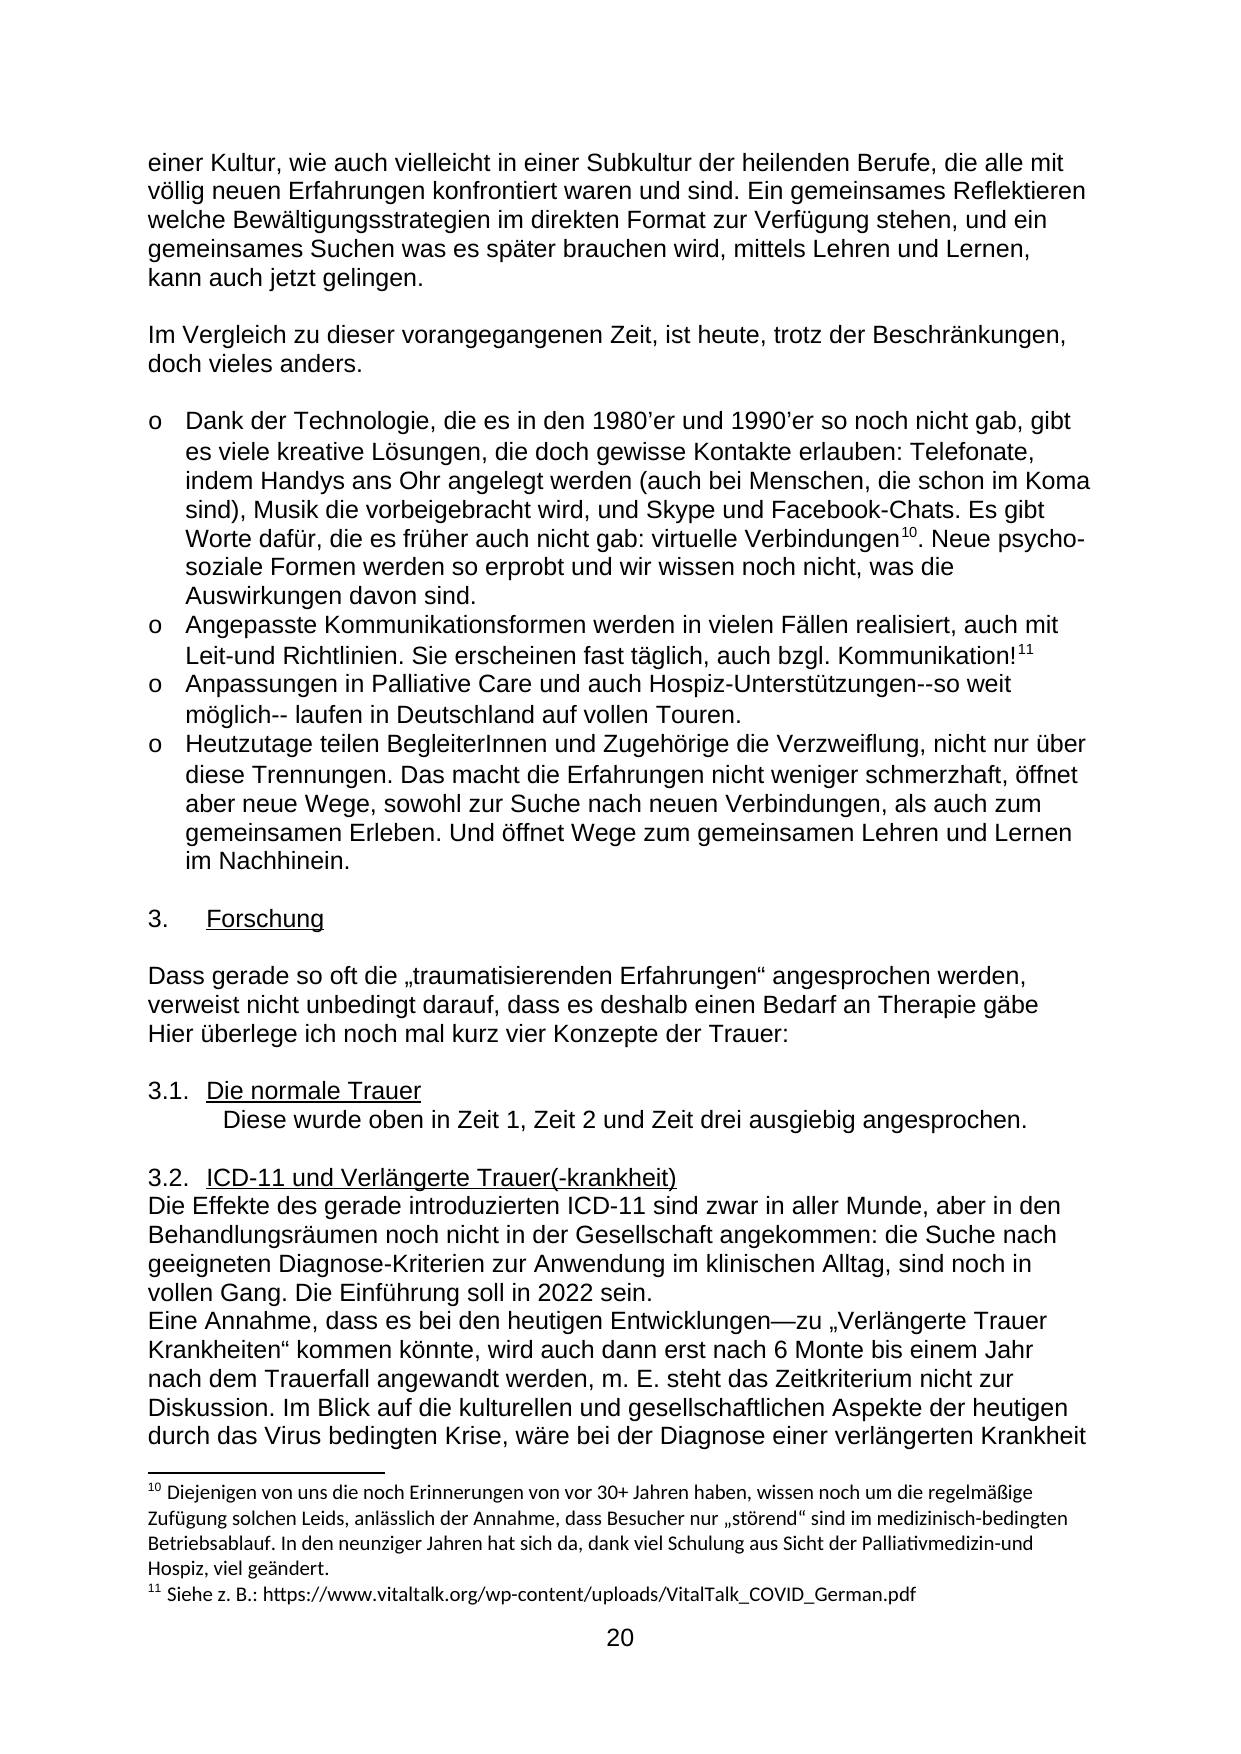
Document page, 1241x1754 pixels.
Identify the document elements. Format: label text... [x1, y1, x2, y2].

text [148, 1306, 1093, 1450]
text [148, 148, 1093, 291]
list Angepasste Kommunikationsformen werden in vielen Fällen realisiert, auch mit Leit-und Richtlinien. Sie erscheinen fast täglich, auch bzgl. Kommunikation! [148, 610, 1093, 669]
list Die normale Trauer [148, 1076, 1093, 1105]
list ICD-11 und Verlängerte Trauer(-krankheit) [148, 1163, 1093, 1191]
text Die Effekte des gerade introduzierten ICD-11 sind zwar in aller Munde, aber in den Behandlungsräumen noch nicht in der Gesellschaft angekommen: die Suche nach geeigneten Diagnose-Kriterien zur Anwendung im klinischen Alltag, sind noch in vollen Gang. Die Einführung soll in 2022 sein. [148, 1191, 1093, 1306]
list Forschung [148, 904, 1093, 933]
list Hier überlege ich noch mal kurz vier Konzepte der Trauer: [148, 1019, 1093, 1048]
list Diese wurde oben in Zeit 1, Zeit 2 und Zeit drei ausgiebig angesprochen. [223, 1105, 1093, 1134]
text Dass gerade so oft die „traumatisierenden Erfahrungen“ angesprochen werden, verweist nicht unbedingt darauf, dass es deshalb einen Bedarf an Therapie gäbe [148, 961, 1093, 1019]
list Heutzutage teilen BegleiterInnen und Zugehörige die Verzweiflung, nicht nur über diese Trennungen. Das macht die Erfahrungen nicht weniger schmerzhaft, öffnet aber neue Wege, sowohl zur Suche nach neuen Verbindungen, als auch zum gemeinsamen Erleben. Und öffnet Wege zum gemeinsamen Lehren und Lernen im Nachhinein. [148, 729, 1093, 875]
list Anpassungen in Palliative Care und auch Hospiz-Unterstützungen--so weit möglich-- laufen in Deutschland auf vollen Touren. [148, 669, 1093, 729]
list Dank der Technologie, die es in den 1980’er und 1990’er so noch nicht gab, gibt es viele kreative Lösungen, die doch gewisse Kontakte erlauben: Telefonate, indem Handys ans Ohr angelegt werden (auch bei Menschen, die schon im Koma sind), Musik die vorbeigebracht wird, und Skype und Facebook-Chats. Es gibt Worte dafür, die es früher auch nicht gab: virtuelle Verbindungen. Neue psycho-soziale Formen werden so erprobt und wir wissen noch nicht, was die Auswirkungen davon sind. [148, 406, 1093, 610]
text Im Vergleich zu dieser vorangegangenen Zeit, ist heute, trotz der Beschränkungen, doch vieles anders. [148, 320, 1093, 378]
